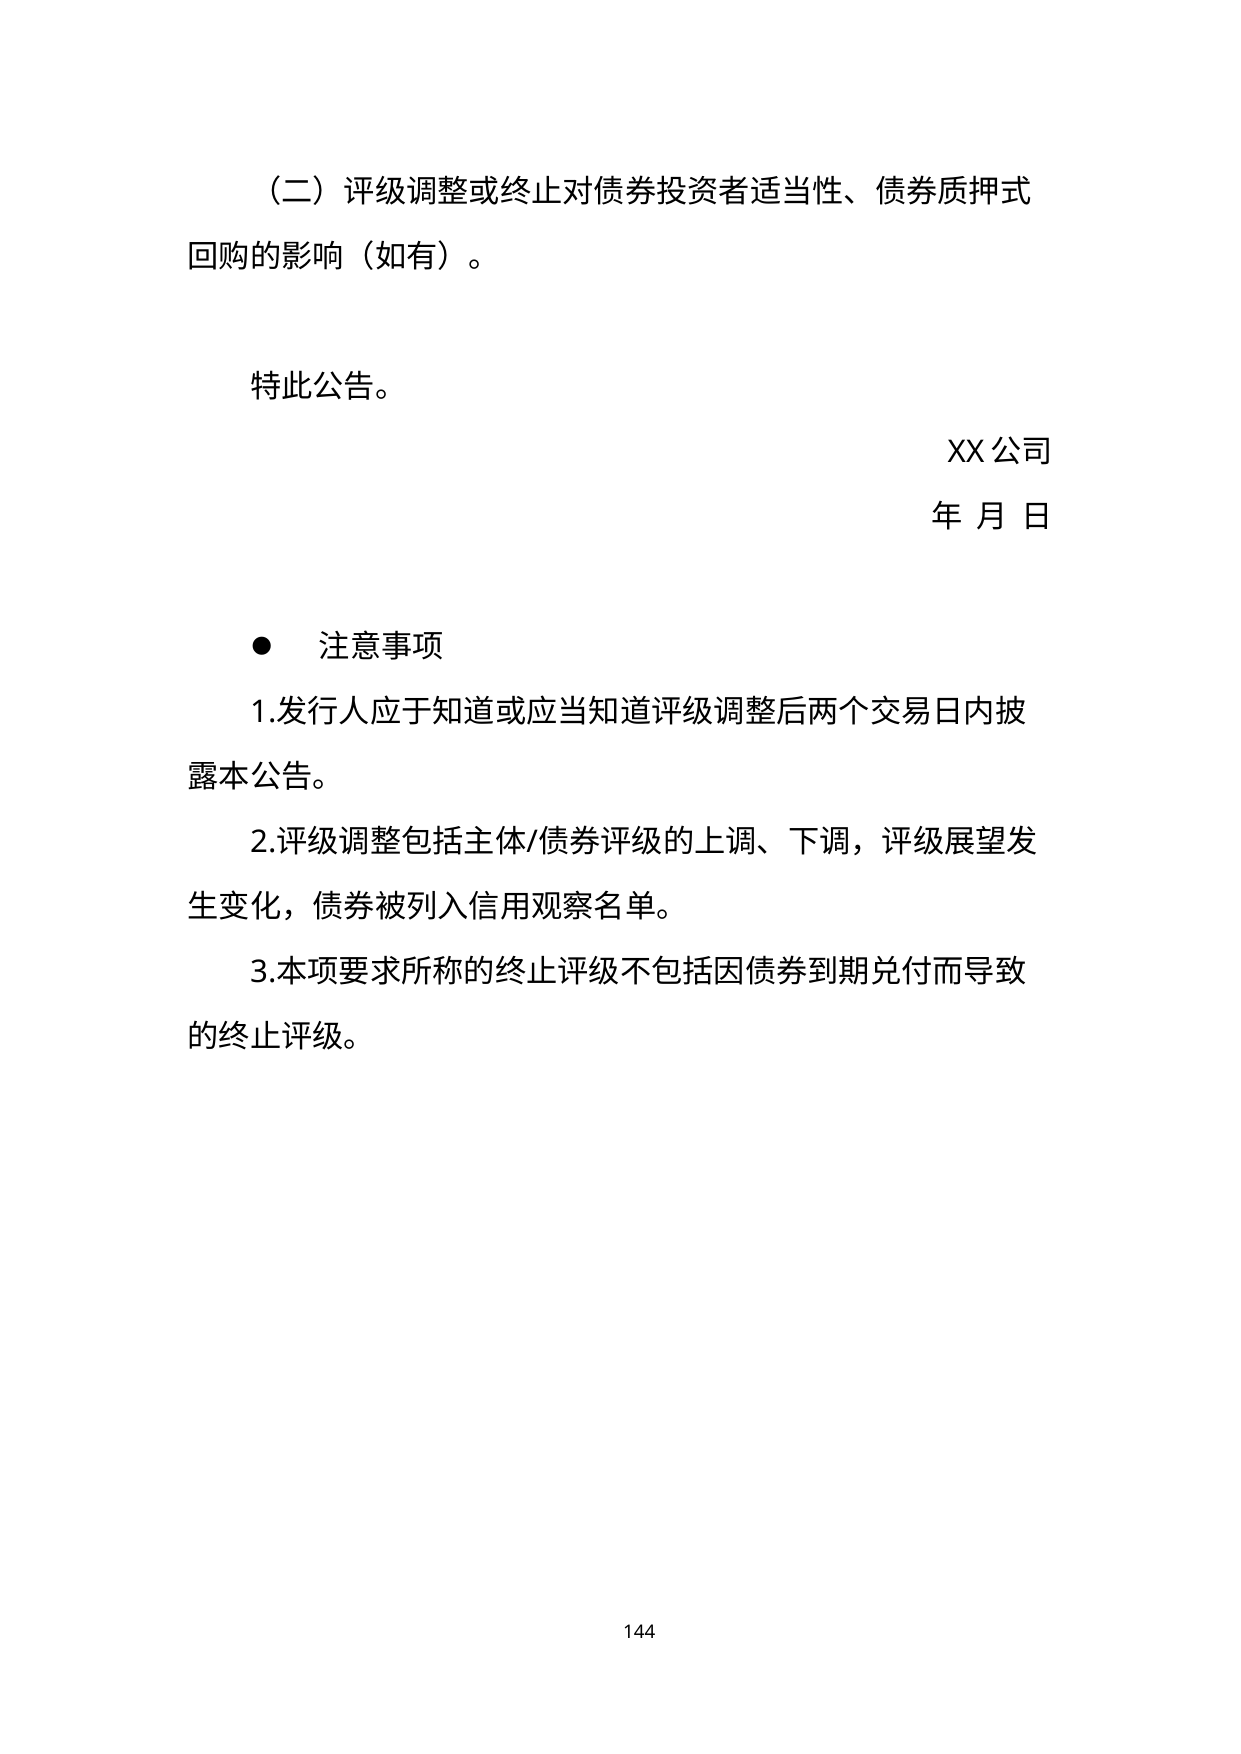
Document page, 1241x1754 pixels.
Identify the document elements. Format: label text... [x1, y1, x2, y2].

text 年 月 日 [187, 481, 1053, 546]
text XX公司 [187, 416, 1053, 481]
list 注意事项 [187, 611, 1053, 676]
text （二）评级调整或终止对债券投资者适当性、债券质押式回购的影响（如有）。 [187, 156, 1053, 286]
text 3.本项要求所称的终止评级不包括因债券到期兑付而导致的终止评级。 [187, 936, 1053, 1066]
text 2.评级调整包括主体/债券评级的上调、下调，评级展望发生变化，债券被列入信用观察名单。 [187, 806, 1053, 936]
text 特此公告。 [187, 351, 1053, 416]
text 1.发行人应于知道或应当知道评级调整后两个交易日内披露本公告。 [187, 676, 1053, 806]
